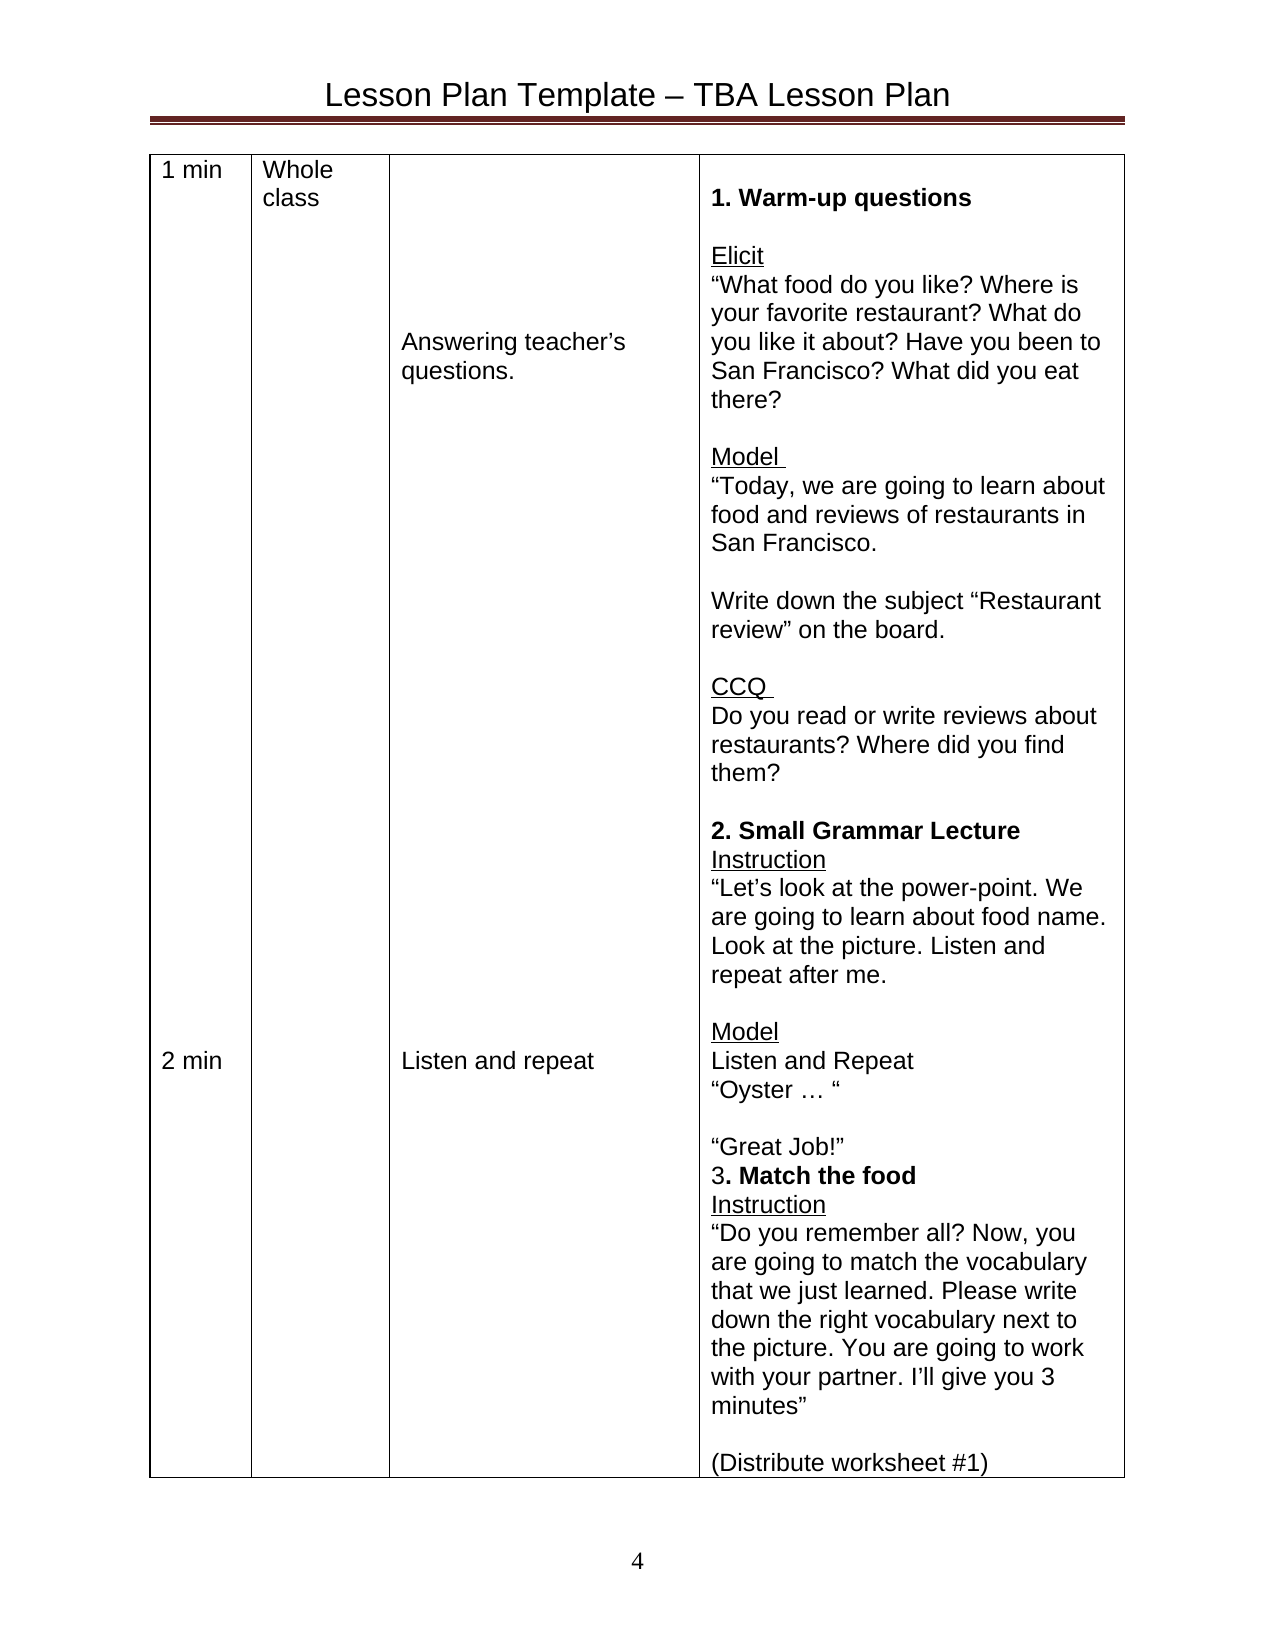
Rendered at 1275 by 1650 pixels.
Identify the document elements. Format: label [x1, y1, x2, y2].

table_cell [252, 155, 389, 1477]
table_cell [151, 155, 251, 1477]
table_cell [390, 155, 699, 1477]
table_cell [700, 155, 1124, 1477]
